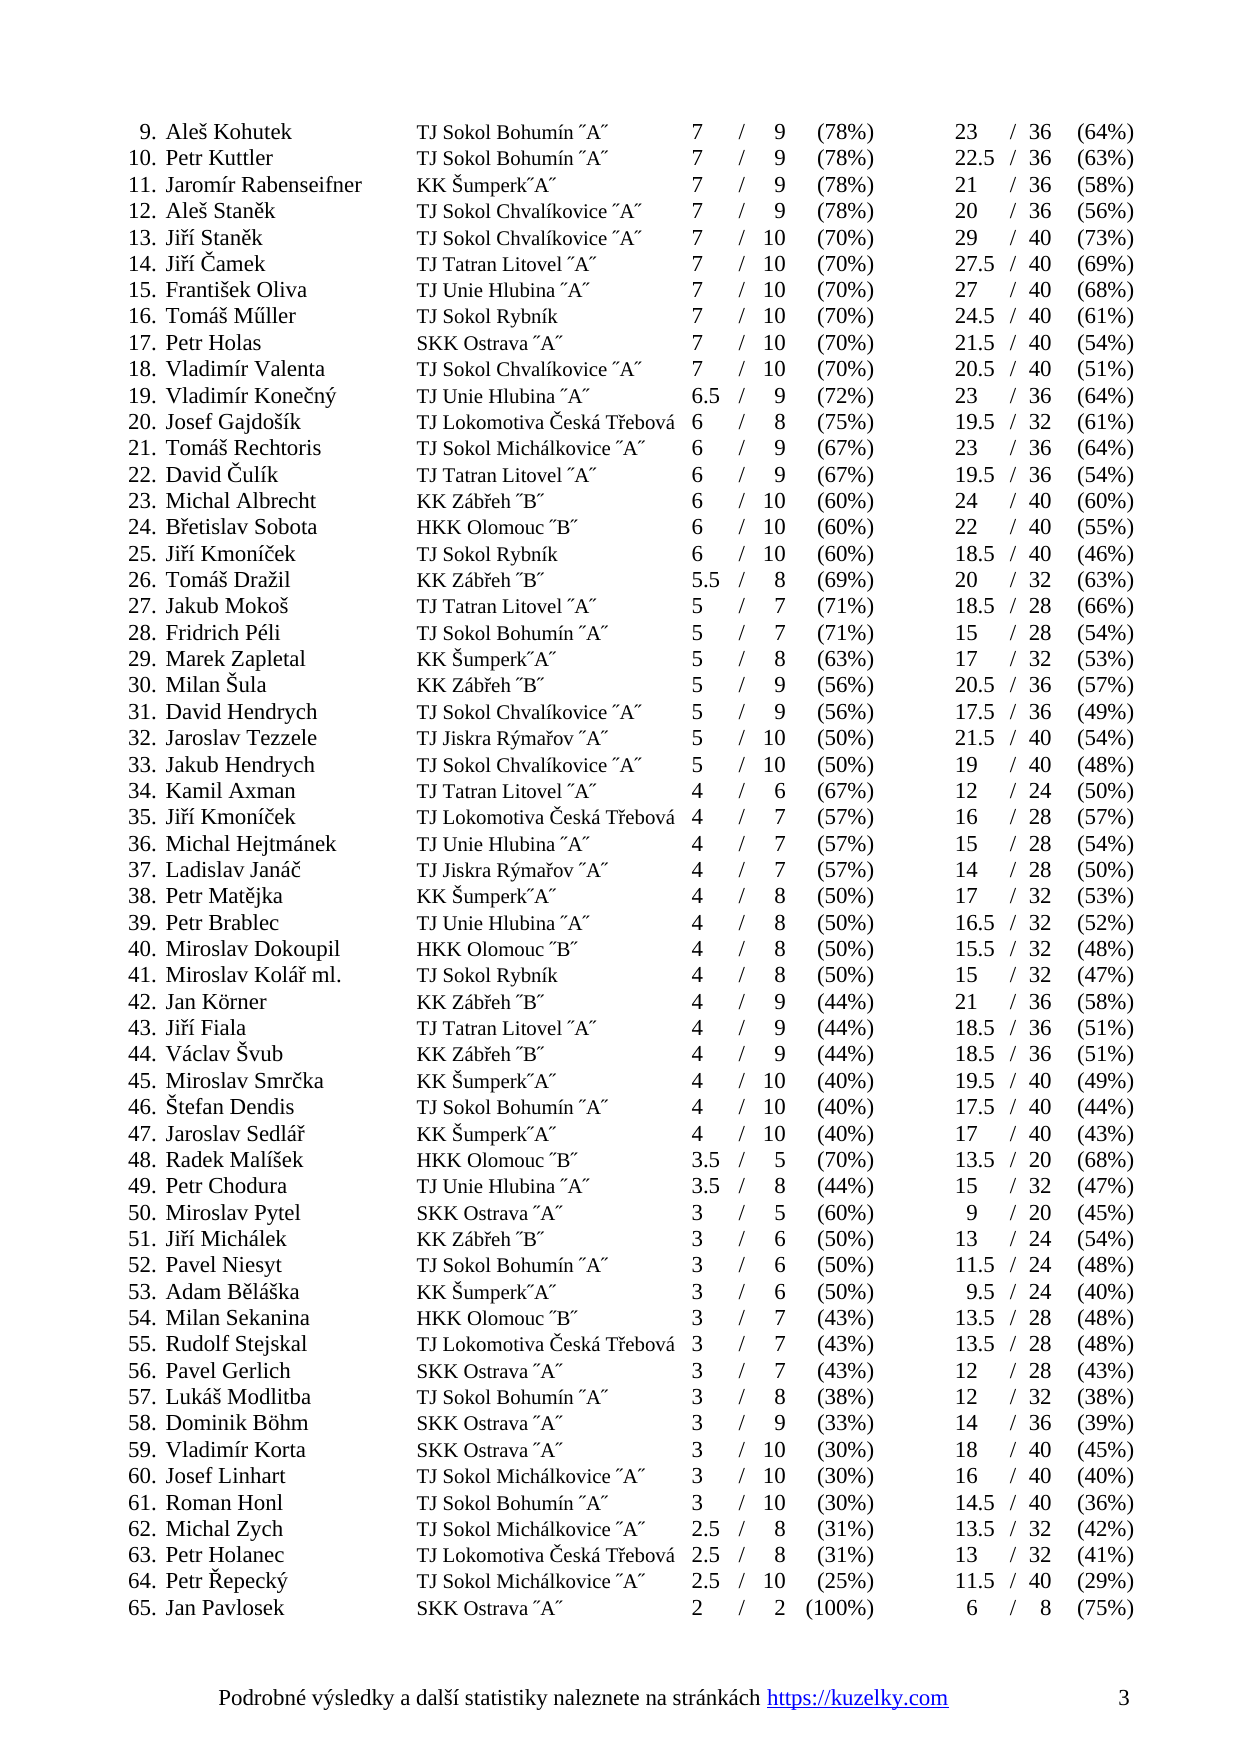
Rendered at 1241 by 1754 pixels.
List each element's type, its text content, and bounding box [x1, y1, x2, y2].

text 23. Michal Albrecht KK Zábřeh ˝B˝ 6 / 10 (60%) 24 / 40 (60%) [106, 487, 1134, 513]
text 59. Vladimír Korta SKK Ostrava ˝A˝ 3 / 10 (30%) 18 / 40 (45%) [106, 1436, 1134, 1462]
text 43. Jiří Fiala TJ Tatran Litovel ˝A˝ 4 / 9 (44%) 18.5 / 36 (51%) [106, 1014, 1134, 1041]
text 45. Miroslav Smrčka KK Šumperk˝A˝ 4 / 10 (40%) 19.5 / 40 (49%) [106, 1067, 1134, 1093]
text 12. Aleš Staněk TJ Sokol Chvalíkovice ˝A˝ 7 / 9 (78%) 20 / 36 (56%) [106, 197, 1134, 223]
text 22. David Čulík TJ Tatran Litovel ˝A˝ 6 / 9 (67%) 19.5 / 36 (54%) [106, 461, 1134, 487]
text 14. Jiří Čamek TJ Tatran Litovel ˝A˝ 7 / 10 (70%) 27.5 / 40 (69%) [106, 250, 1134, 276]
text 54. Milan Sekanina HKK Olomouc ˝B˝ 3 / 7 (43%) 13.5 / 28 (48%) [106, 1304, 1134, 1330]
text 51. Jiří Michálek KK Zábřeh ˝B˝ 3 / 6 (50%) 13 / 24 (54%) [106, 1225, 1134, 1251]
text 30. Milan Šula KK Zábřeh ˝B˝ 5 / 9 (56%) 20.5 / 36 (57%) [106, 672, 1134, 698]
text 53. Adam Běláška KK Šumperk˝A˝ 3 / 6 (50%) 9.5 / 24 (40%) [106, 1278, 1134, 1304]
text 18. Vladimír Valenta TJ Sokol Chvalíkovice ˝A˝ 7 / 10 (70%) 20.5 / 40 (51%) [106, 355, 1134, 382]
text 27. Jakub Mokoš TJ Tatran Litovel ˝A˝ 5 / 7 (71%) 18.5 / 28 (66%) [106, 592, 1134, 619]
text 26. Tomáš Dražil KK Zábřeh ˝B˝ 5.5 / 8 (69%) 20 / 32 (63%) [106, 566, 1134, 592]
text 19. Vladimír Konečný TJ Unie Hlubina ˝A˝ 6.5 / 9 (72%) 23 / 36 (64%) [106, 382, 1134, 408]
text 60. Josef Linhart TJ Sokol Michálkovice ˝A˝ 3 / 10 (30%) 16 / 40 (40%) [106, 1462, 1134, 1488]
text 24. Břetislav Sobota HKK Olomouc ˝B˝ 6 / 10 (60%) 22 / 40 (55%) [106, 513, 1134, 540]
text 62. Michal Zych TJ Sokol Michálkovice ˝A˝ 2.5 / 8 (31%) 13.5 / 32 (42%) [106, 1515, 1134, 1541]
text 48. Radek Malíšek HKK Olomouc ˝B˝ 3.5 / 5 (70%) 13.5 / 20 (68%) [106, 1146, 1134, 1172]
text 13. Jiří Staněk TJ Sokol Chvalíkovice ˝A˝ 7 / 10 (70%) 29 / 40 (73%) [106, 223, 1134, 250]
text 44. Václav Švub KK Zábřeh ˝B˝ 4 / 9 (44%) 18.5 / 36 (51%) [106, 1041, 1134, 1067]
text 29. Marek Zapletal KK Šumperk˝A˝ 5 / 8 (63%) 17 / 32 (53%) [106, 645, 1134, 672]
text 57. Lukáš Modlitba TJ Sokol Bohumín ˝A˝ 3 / 8 (38%) 12 / 32 (38%) [106, 1383, 1134, 1409]
text 55. Rudolf Stejskal TJ Lokomotiva Česká Třebová 3 / 7 (43%) 13.5 / 28 (48%) [106, 1330, 1134, 1357]
text 25. Jiří Kmoníček TJ Sokol Rybník 6 / 10 (60%) 18.5 / 40 (46%) [106, 540, 1134, 566]
text 65. Jan Pavlosek SKK Ostrava ˝A˝ 2 / 2 (100%) 6 / 8 (75%) [106, 1594, 1134, 1620]
text 58. Dominik Böhm SKK Ostrava ˝A˝ 3 / 9 (33%) 14 / 36 (39%) [106, 1409, 1134, 1436]
text 36. Michal Hejtmánek TJ Unie Hlubina ˝A˝ 4 / 7 (57%) 15 / 28 (54%) [106, 830, 1134, 856]
text 34. Kamil Axman TJ Tatran Litovel ˝A˝ 4 / 6 (67%) 12 / 24 (50%) [106, 777, 1134, 803]
text 47. Jaroslav Sedlář KK Šumperk˝A˝ 4 / 10 (40%) 17 / 40 (43%) [106, 1119, 1134, 1146]
text 35. Jiří Kmoníček TJ Lokomotiva Česká Třebová 4 / 7 (57%) 16 / 28 (57%) [106, 803, 1134, 830]
text 52. Pavel Niesyt TJ Sokol Bohumín ˝A˝ 3 / 6 (50%) 11.5 / 24 (48%) [106, 1251, 1134, 1278]
text 37. Ladislav Janáč TJ Jiskra Rýmařov ˝A˝ 4 / 7 (57%) 14 / 28 (50%) [106, 856, 1134, 882]
text 56. Pavel Gerlich SKK Ostrava ˝A˝ 3 / 7 (43%) 12 / 28 (43%) [106, 1357, 1134, 1383]
text 33. Jakub Hendrych TJ Sokol Chvalíkovice ˝A˝ 5 / 10 (50%) 19 / 40 (48%) [106, 751, 1134, 777]
text 63. Petr Holanec TJ Lokomotiva Česká Třebová 2.5 / 8 (31%) 13 / 32 (41%) [106, 1541, 1134, 1568]
text 38. Petr Matějka KK Šumperk˝A˝ 4 / 8 (50%) 17 / 32 (53%) [106, 882, 1134, 909]
text 20. Josef Gajdošík TJ Lokomotiva Česká Třebová 6 / 8 (75%) 19.5 / 32 (61%) [106, 408, 1134, 434]
text 61. Roman Honl TJ Sokol Bohumín ˝A˝ 3 / 10 (30%) 14.5 / 40 (36%) [106, 1488, 1134, 1515]
text 49. Petr Chodura TJ Unie Hlubina ˝A˝ 3.5 / 8 (44%) 15 / 32 (47%) [106, 1172, 1134, 1199]
text 10. Petr Kuttler TJ Sokol Bohumín ˝A˝ 7 / 9 (78%) 22.5 / 36 (63%) [106, 144, 1134, 171]
text 28. Fridrich Péli TJ Sokol Bohumín ˝A˝ 5 / 7 (71%) 15 / 28 (54%) [106, 619, 1134, 645]
text 15. František Oliva TJ Unie Hlubina ˝A˝ 7 / 10 (70%) 27 / 40 (68%) [106, 276, 1134, 303]
text 40. Miroslav Dokoupil HKK Olomouc ˝B˝ 4 / 8 (50%) 15.5 / 32 (48%) [106, 935, 1134, 961]
text 46. Štefan Dendis TJ Sokol Bohumín ˝A˝ 4 / 10 (40%) 17.5 / 40 (44%) [106, 1093, 1134, 1119]
text 17. Petr Holas SKK Ostrava ˝A˝ 7 / 10 (70%) 21.5 / 40 (54%) [106, 329, 1134, 355]
text 64. Petr Řepecký TJ Sokol Michálkovice ˝A˝ 2.5 / 10 (25%) 11.5 / 40 (29%) [106, 1568, 1134, 1594]
text 21. Tomáš Rechtoris TJ Sokol Michálkovice ˝A˝ 6 / 9 (67%) 23 / 36 (64%) [106, 434, 1134, 461]
text 31. David Hendrych TJ Sokol Chvalíkovice ˝A˝ 5 / 9 (56%) 17.5 / 36 (49%) [106, 698, 1134, 724]
text 32. Jaroslav Tezzele TJ Jiskra Rýmařov ˝A˝ 5 / 10 (50%) 21.5 / 40 (54%) [106, 724, 1134, 751]
text 41. Miroslav Kolář ml. TJ Sokol Rybník 4 / 8 (50%) 15 / 32 (47%) [106, 961, 1134, 988]
text 42. Jan Körner KK Zábřeh ˝B˝ 4 / 9 (44%) 21 / 36 (58%) [106, 988, 1134, 1014]
text 50. Miroslav Pytel SKK Ostrava ˝A˝ 3 / 5 (60%) 9 / 20 (45%) [106, 1199, 1134, 1225]
text 39. Petr Brablec TJ Unie Hlubina ˝A˝ 4 / 8 (50%) 16.5 / 32 (52%) [106, 909, 1134, 935]
text 9. Aleš Kohutek TJ Sokol Bohumín ˝A˝ 7 / 9 (78%) 23 / 36 (64%) [106, 118, 1134, 144]
text 16. Tomáš Műller TJ Sokol Rybník 7 / 10 (70%) 24.5 / 40 (61%) [106, 303, 1134, 329]
text 11. Jaromír Rabenseifner KK Šumperk˝A˝ 7 / 9 (78%) 21 / 36 (58%) [106, 171, 1134, 197]
